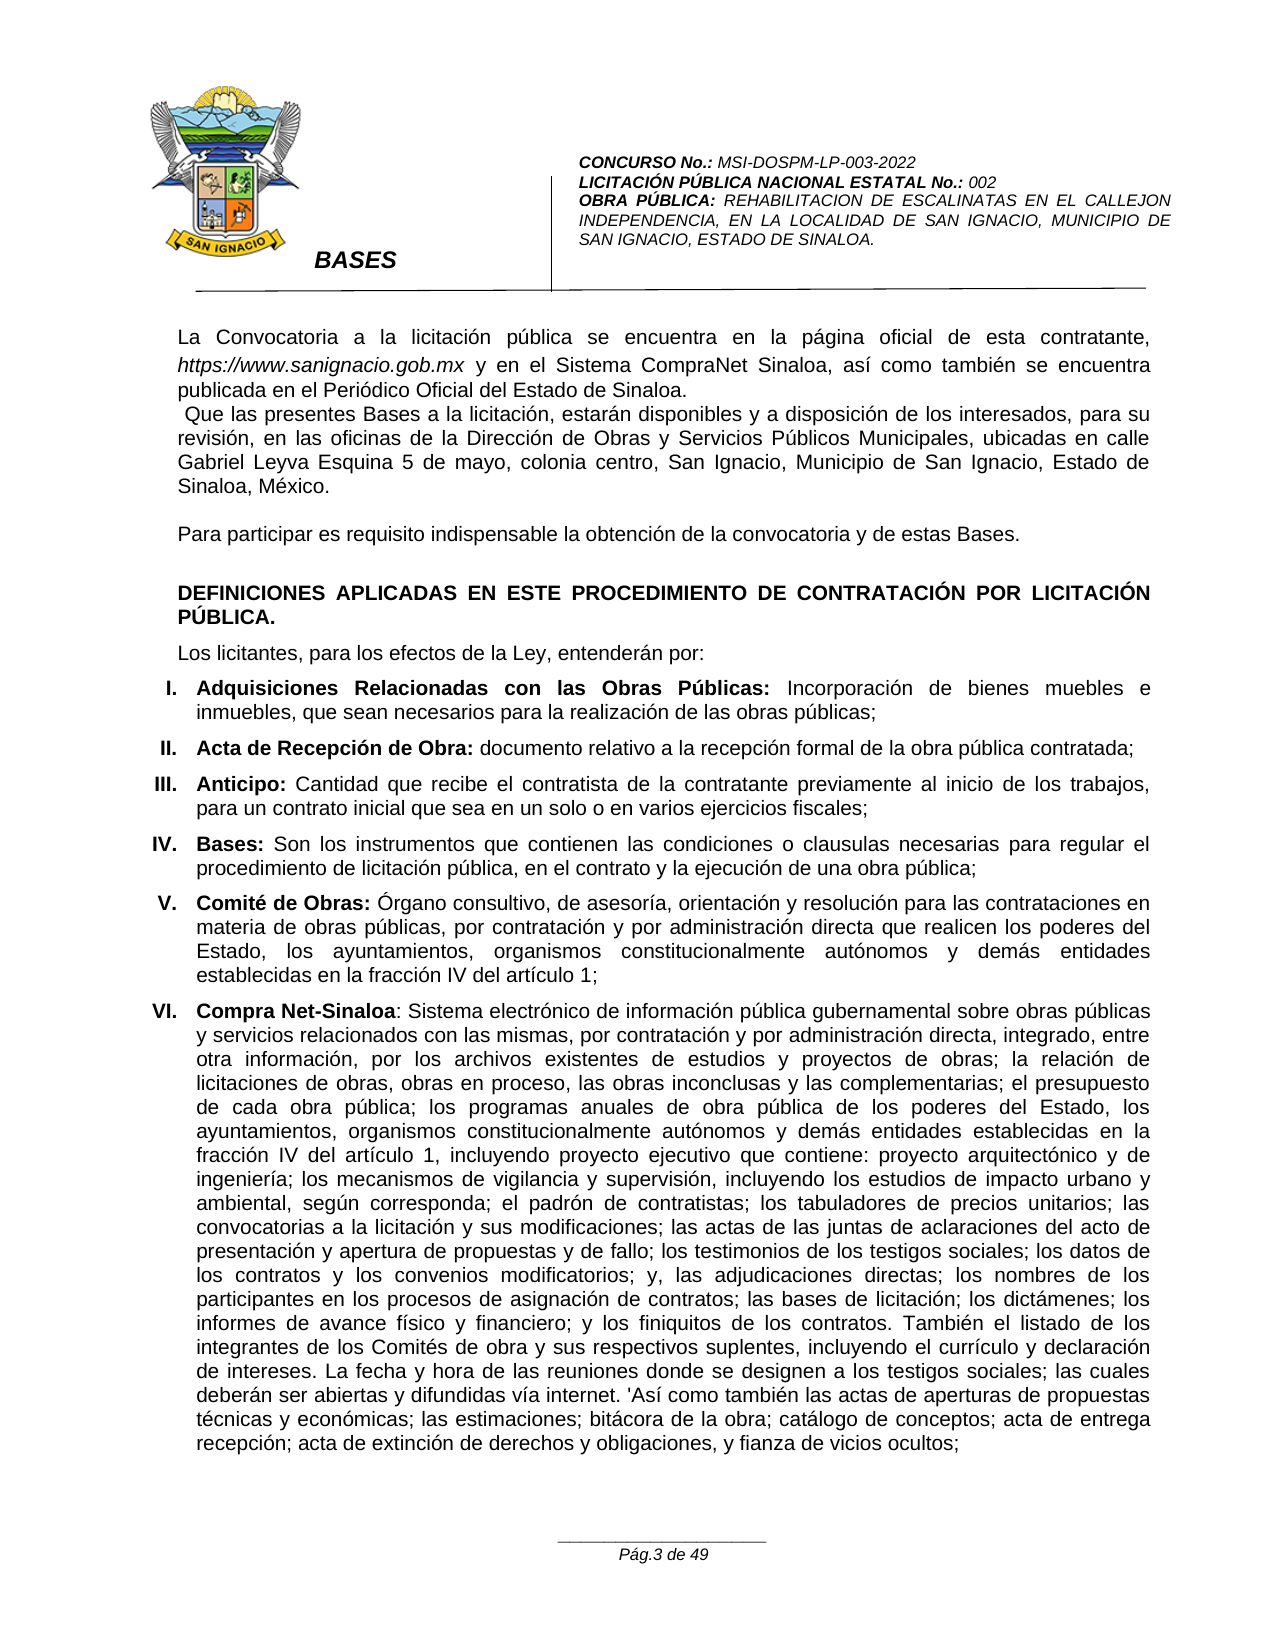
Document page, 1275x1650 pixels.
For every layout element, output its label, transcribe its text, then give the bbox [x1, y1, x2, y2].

text Los licitantes, para los efectos de la Ley, entenderán por: [177, 641, 1152, 665]
picture [145, 73, 304, 264]
text DEFINICIONES APLICADAS EN ESTE PROCEDIMIENTO DE CONTRATACIÓN POR LICITACIÓN PÚBLICA. [177, 581, 1152, 629]
text La Convocatoria a la licitación pública se encuentra en la página oficial de esta contratante, https://www.sanignacio.gob.mx y en el Sistema CompraNet Sinaloa, así como también se encuentra publicada en el Periódico Oficial del Estado de Sinaloa. [177, 325, 1152, 402]
list Acta de Recepción de Obra: documento relativo a la recepción formal de la obra pública contratada; [177, 736, 1152, 759]
list Comité de Obras: Órgano consultivo, de asesoría, orientación y resolución para las contrataciones en materia de obras públicas, por contratación y por administración directa que realicen los poderes del Estado, los ayuntamientos, organismos constitucionalmente autónomos y demás entidades establecidas en la fracción IV del artículo 1; [177, 891, 1152, 987]
list Bases: Son los instrumentos que contienen las condiciones o clausulas necesarias para regular el procedimiento de licitación pública, en el contrato y la ejecución de una obra pública; [177, 831, 1152, 879]
text Para participar es requisito indispensable la obtención de la convocatoria y de estas Bases. [177, 521, 1146, 545]
list Adquisiciones Relacionadas con las Obras Públicas: Incorporación de bienes muebles e inmuebles, que sean necesarios para la realización de las obras públicas; [177, 676, 1152, 723]
list Compra Net-Sinaloa: Sistema electrónico de información pública gubernamental sobre obras públicas y servicios relacionados con las mismas, por contratación y por administración directa, integrado, entre otra información, por los archivos existentes de estudios y proyectos de obras; la relación de licitaciones de obras, obras en proceso, las obras inconclusas y las complementarias; el presupuesto de cada obra pública; los programas anuales de obra pública de los poderes del Estado, los ayuntamientos, organismos constitucionalmente autónomos y demás entidades establecidas en la fracción IV del artículo 1, incluyendo proyecto ejecutivo que contiene: proyecto arquitectónico y de ingeniería; los mecanismos de vigilancia y supervisión, incluyendo los estudios de impacto urbano y ambiental, según corresponda; el padrón de contratistas; los tabuladores de precios unitarios; las convocatorias a la licitación y sus modificaciones; las actas de las juntas de aclaraciones del acto de presentación y apertura de propuestas y de fallo; los testimonios de los testigos sociales; los datos de los contratos y los convenios modificatorios; y, las adjudicaciones directas; los nombres de los participantes en los procesos de asignación de contratos; las bases de licitación; los dictámenes; los informes de avance físico y financiero; y los finiquitos de los contratos. También el listado de los integrantes de los Comités de obra y sus respectivos suplentes, incluyendo el currículo y declaración de intereses. La fecha y hora de las reuniones donde se designen a los testigos sociales; las cuales deberán ser abiertas y difundidas vía internet. 'Así como también las actas de aperturas de propuestas técnicas y económicas; las estimaciones; bitácora de la obra; catálogo de conceptos; acta de entrega recepción; acta de extinción de derechos y obligaciones, y fianza de vicios ocultos; [177, 999, 1152, 1454]
text Que las presentes Bases a la licitación, estarán disponibles y a disposición de los interesados, para su revisión, en las oficinas de la Dirección de Obras y Servicios Públicos Municipales, ubicadas en calle Gabriel Leyva Esquina 5 de mayo, colonia centro, San Ignacio, Municipio de San Ignacio, Estado de Sinaloa, México. [177, 402, 1152, 497]
list Anticipo: Cantidad que recibe el contratista de la contratante previamente al inicio de los trabajos, para un contrato inicial que sea en un solo o en varios ejercicios fiscales; [177, 771, 1152, 819]
